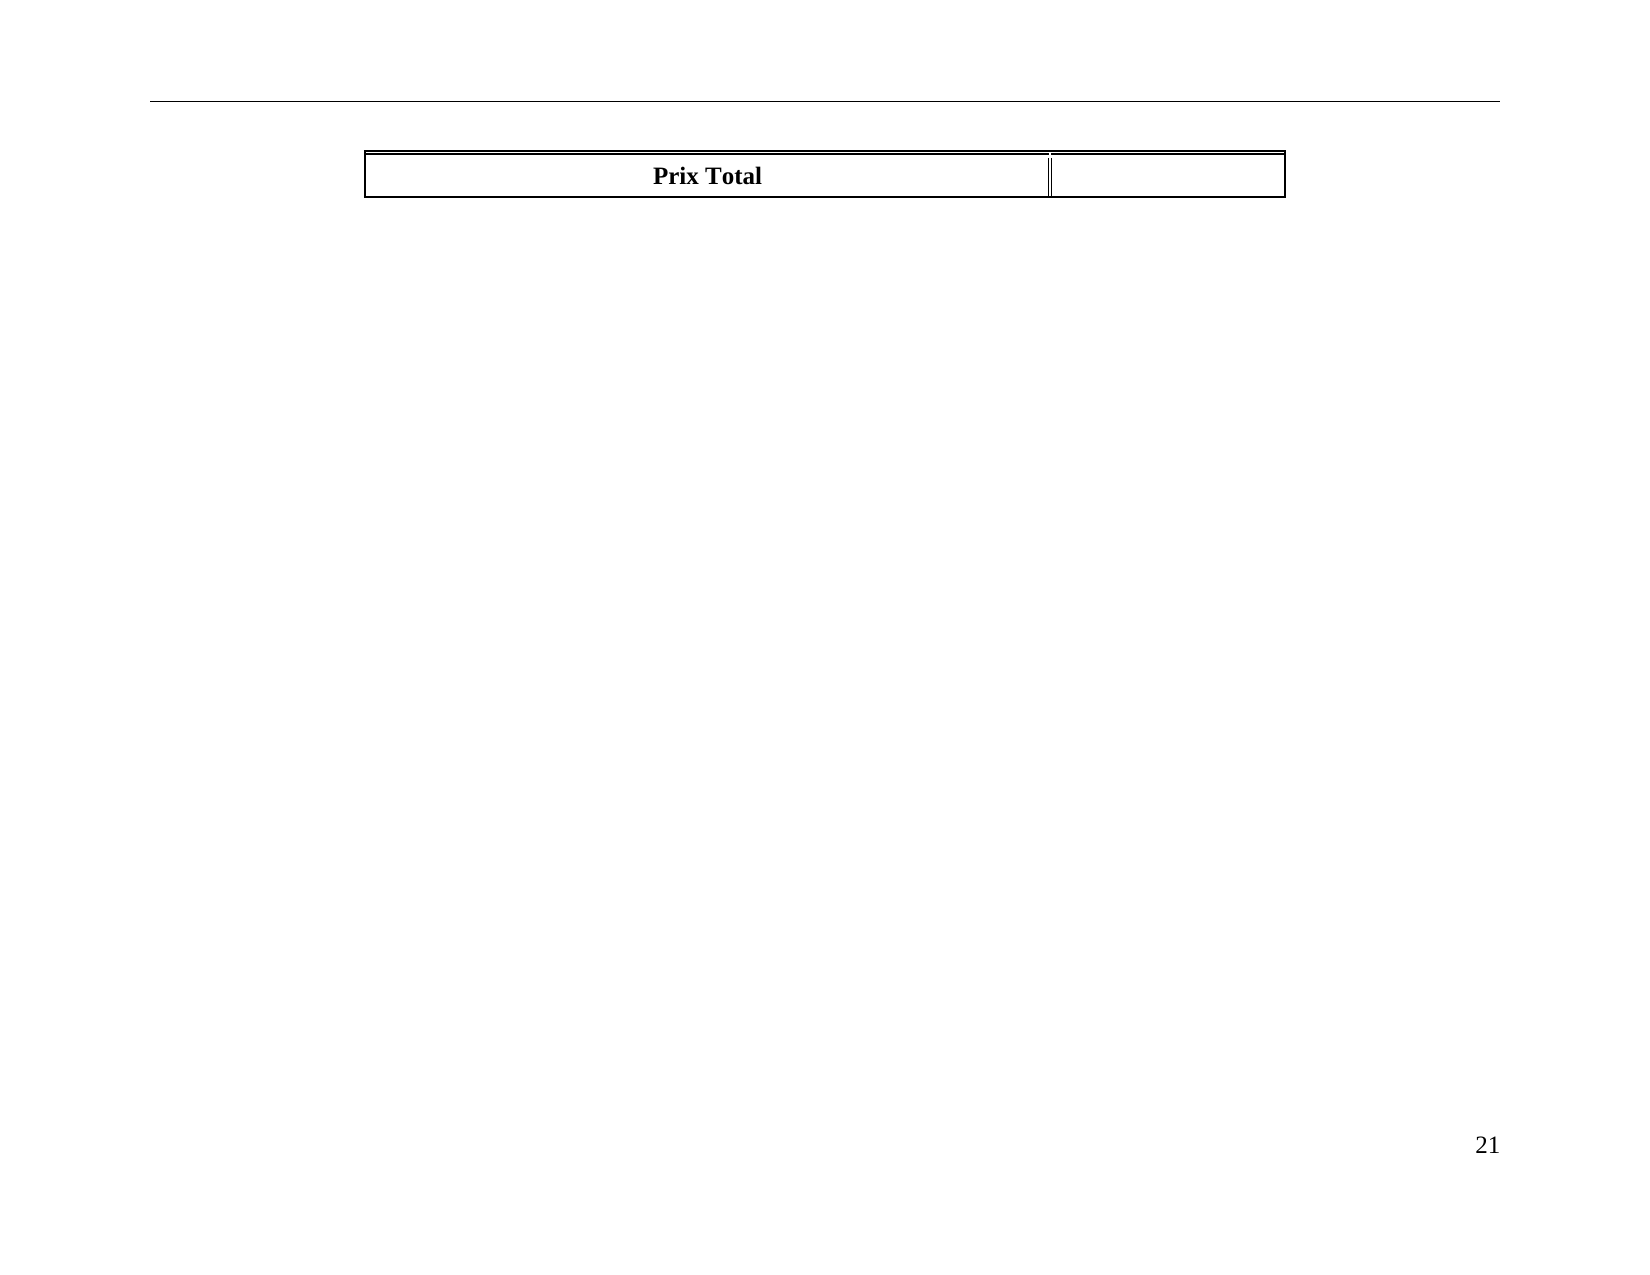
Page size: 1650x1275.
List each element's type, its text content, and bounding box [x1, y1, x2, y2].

table_cell [1050, 154, 1284, 196]
table_cell Prix Total [366, 152, 1050, 196]
